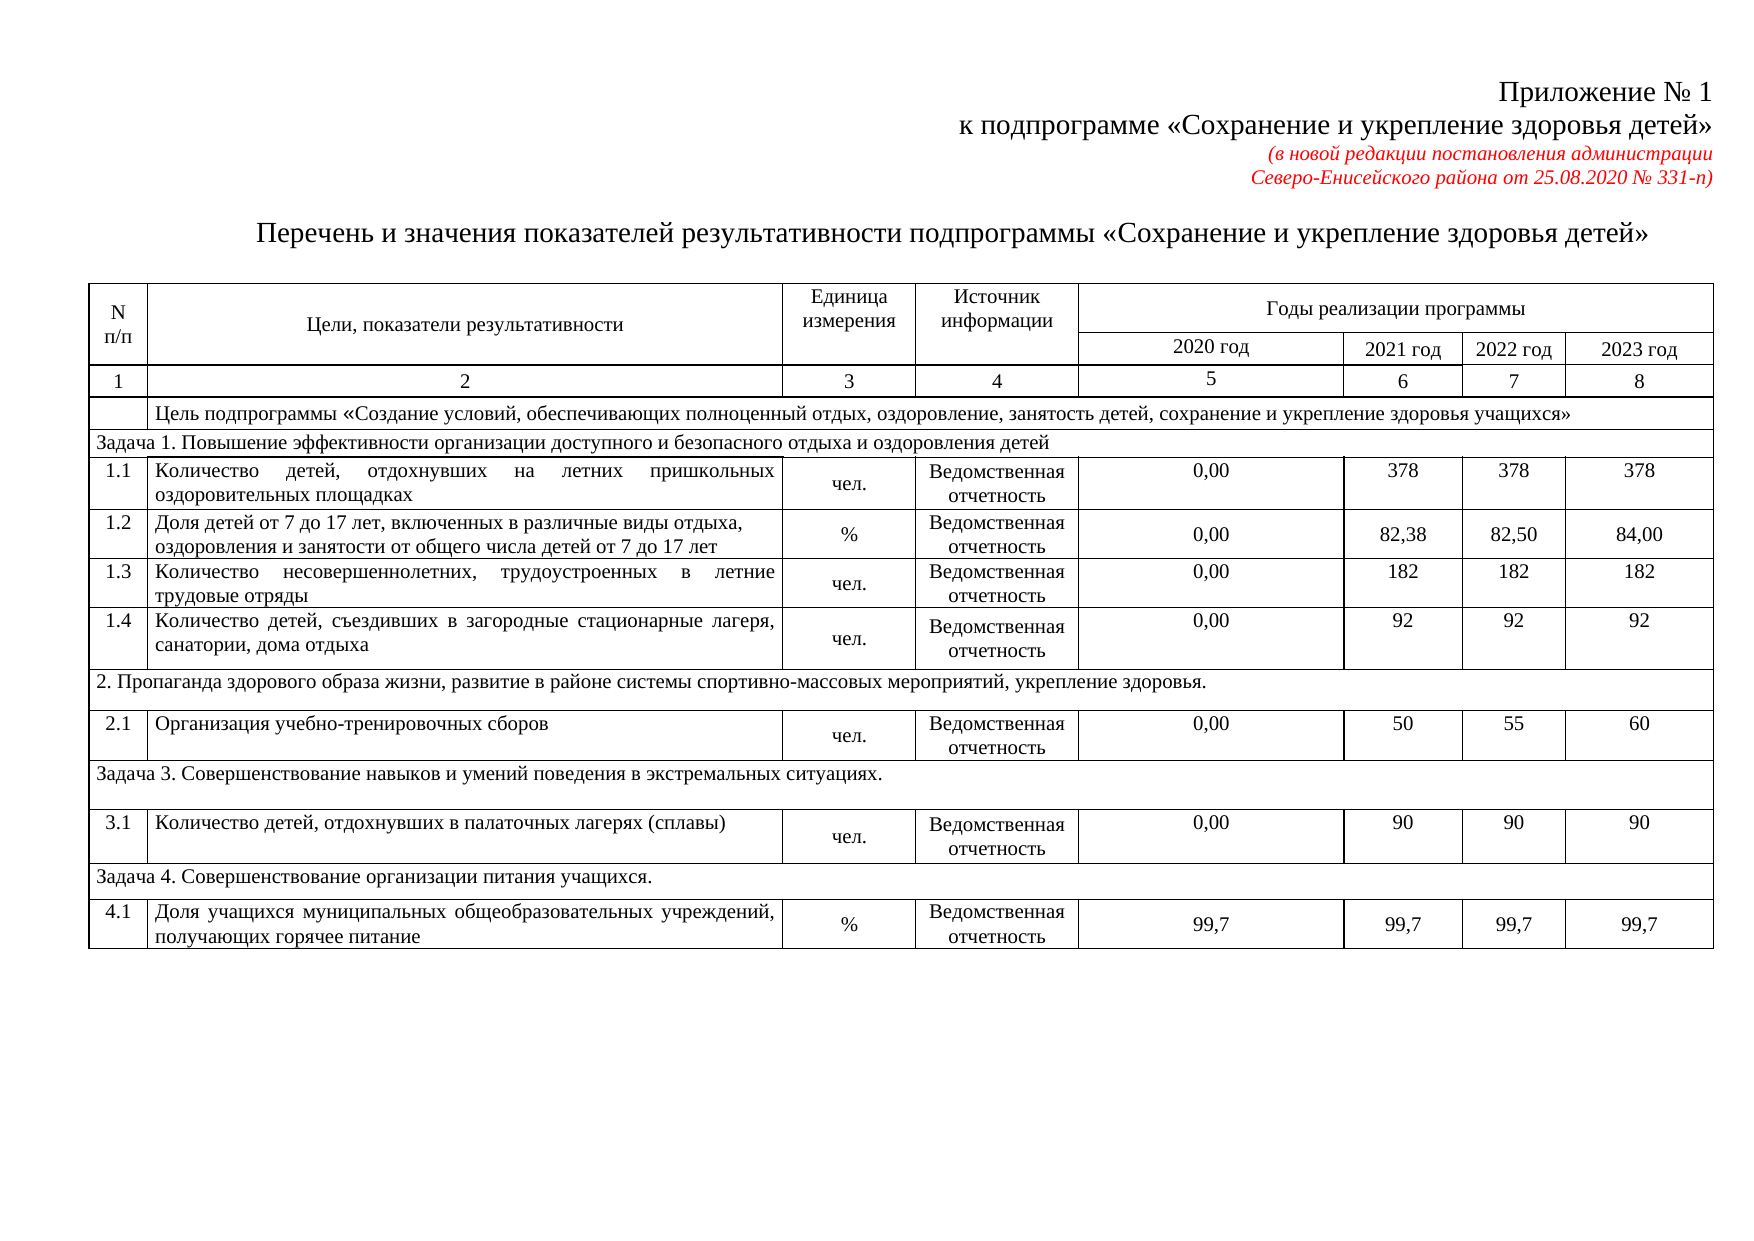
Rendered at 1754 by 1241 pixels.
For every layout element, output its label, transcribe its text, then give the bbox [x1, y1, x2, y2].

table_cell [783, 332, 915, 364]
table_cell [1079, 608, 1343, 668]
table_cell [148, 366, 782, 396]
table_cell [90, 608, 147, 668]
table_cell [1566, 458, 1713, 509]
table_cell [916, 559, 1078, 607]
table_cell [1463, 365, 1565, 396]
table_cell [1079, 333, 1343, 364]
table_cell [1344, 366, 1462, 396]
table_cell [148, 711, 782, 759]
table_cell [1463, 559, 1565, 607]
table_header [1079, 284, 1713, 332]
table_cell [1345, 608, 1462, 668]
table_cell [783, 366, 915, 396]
text (в новой редакции постановления администрации [118, 141, 1713, 165]
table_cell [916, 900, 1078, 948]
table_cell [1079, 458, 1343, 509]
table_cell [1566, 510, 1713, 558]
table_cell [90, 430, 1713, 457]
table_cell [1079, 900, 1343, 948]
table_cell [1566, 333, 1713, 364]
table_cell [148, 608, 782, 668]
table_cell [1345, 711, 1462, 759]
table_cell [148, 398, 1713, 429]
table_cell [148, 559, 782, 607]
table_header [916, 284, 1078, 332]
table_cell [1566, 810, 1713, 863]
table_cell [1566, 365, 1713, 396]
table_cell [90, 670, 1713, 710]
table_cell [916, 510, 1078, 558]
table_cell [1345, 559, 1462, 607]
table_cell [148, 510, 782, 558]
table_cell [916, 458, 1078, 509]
text Приложение № 1 [118, 74, 1713, 107]
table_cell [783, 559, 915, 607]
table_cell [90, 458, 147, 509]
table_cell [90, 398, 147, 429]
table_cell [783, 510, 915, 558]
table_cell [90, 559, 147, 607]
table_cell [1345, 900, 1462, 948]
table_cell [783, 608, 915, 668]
text Перечень и значения показателей результативности подпрограммы «Сохранение и укрепление здоровья детей» [118, 215, 1713, 249]
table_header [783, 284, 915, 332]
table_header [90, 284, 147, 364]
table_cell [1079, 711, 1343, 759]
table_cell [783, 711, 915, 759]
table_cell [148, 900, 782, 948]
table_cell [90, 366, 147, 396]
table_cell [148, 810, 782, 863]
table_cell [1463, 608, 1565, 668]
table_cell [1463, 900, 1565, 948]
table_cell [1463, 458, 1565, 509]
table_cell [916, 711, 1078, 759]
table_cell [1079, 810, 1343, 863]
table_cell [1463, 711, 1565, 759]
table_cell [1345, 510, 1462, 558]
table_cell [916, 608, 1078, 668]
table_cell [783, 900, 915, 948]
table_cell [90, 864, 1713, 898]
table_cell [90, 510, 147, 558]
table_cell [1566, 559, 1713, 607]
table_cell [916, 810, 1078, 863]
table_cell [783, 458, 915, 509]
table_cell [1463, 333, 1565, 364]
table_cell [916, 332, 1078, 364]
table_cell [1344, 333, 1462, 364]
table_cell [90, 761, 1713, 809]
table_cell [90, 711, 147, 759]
text к подпрограмме «Сохранение и укрепление здоровья детей» [118, 107, 1713, 141]
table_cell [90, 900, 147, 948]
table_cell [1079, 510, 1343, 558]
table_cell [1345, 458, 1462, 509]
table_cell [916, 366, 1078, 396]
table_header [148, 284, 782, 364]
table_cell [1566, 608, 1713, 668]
text Северо-Енисейского района от 25.08.2020 № 331-п) [118, 165, 1713, 189]
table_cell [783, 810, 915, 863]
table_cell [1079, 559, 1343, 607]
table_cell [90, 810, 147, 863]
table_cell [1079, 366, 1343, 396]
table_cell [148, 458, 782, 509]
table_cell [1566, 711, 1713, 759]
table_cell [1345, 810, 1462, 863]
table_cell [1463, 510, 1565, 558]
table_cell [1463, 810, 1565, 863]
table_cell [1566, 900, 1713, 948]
